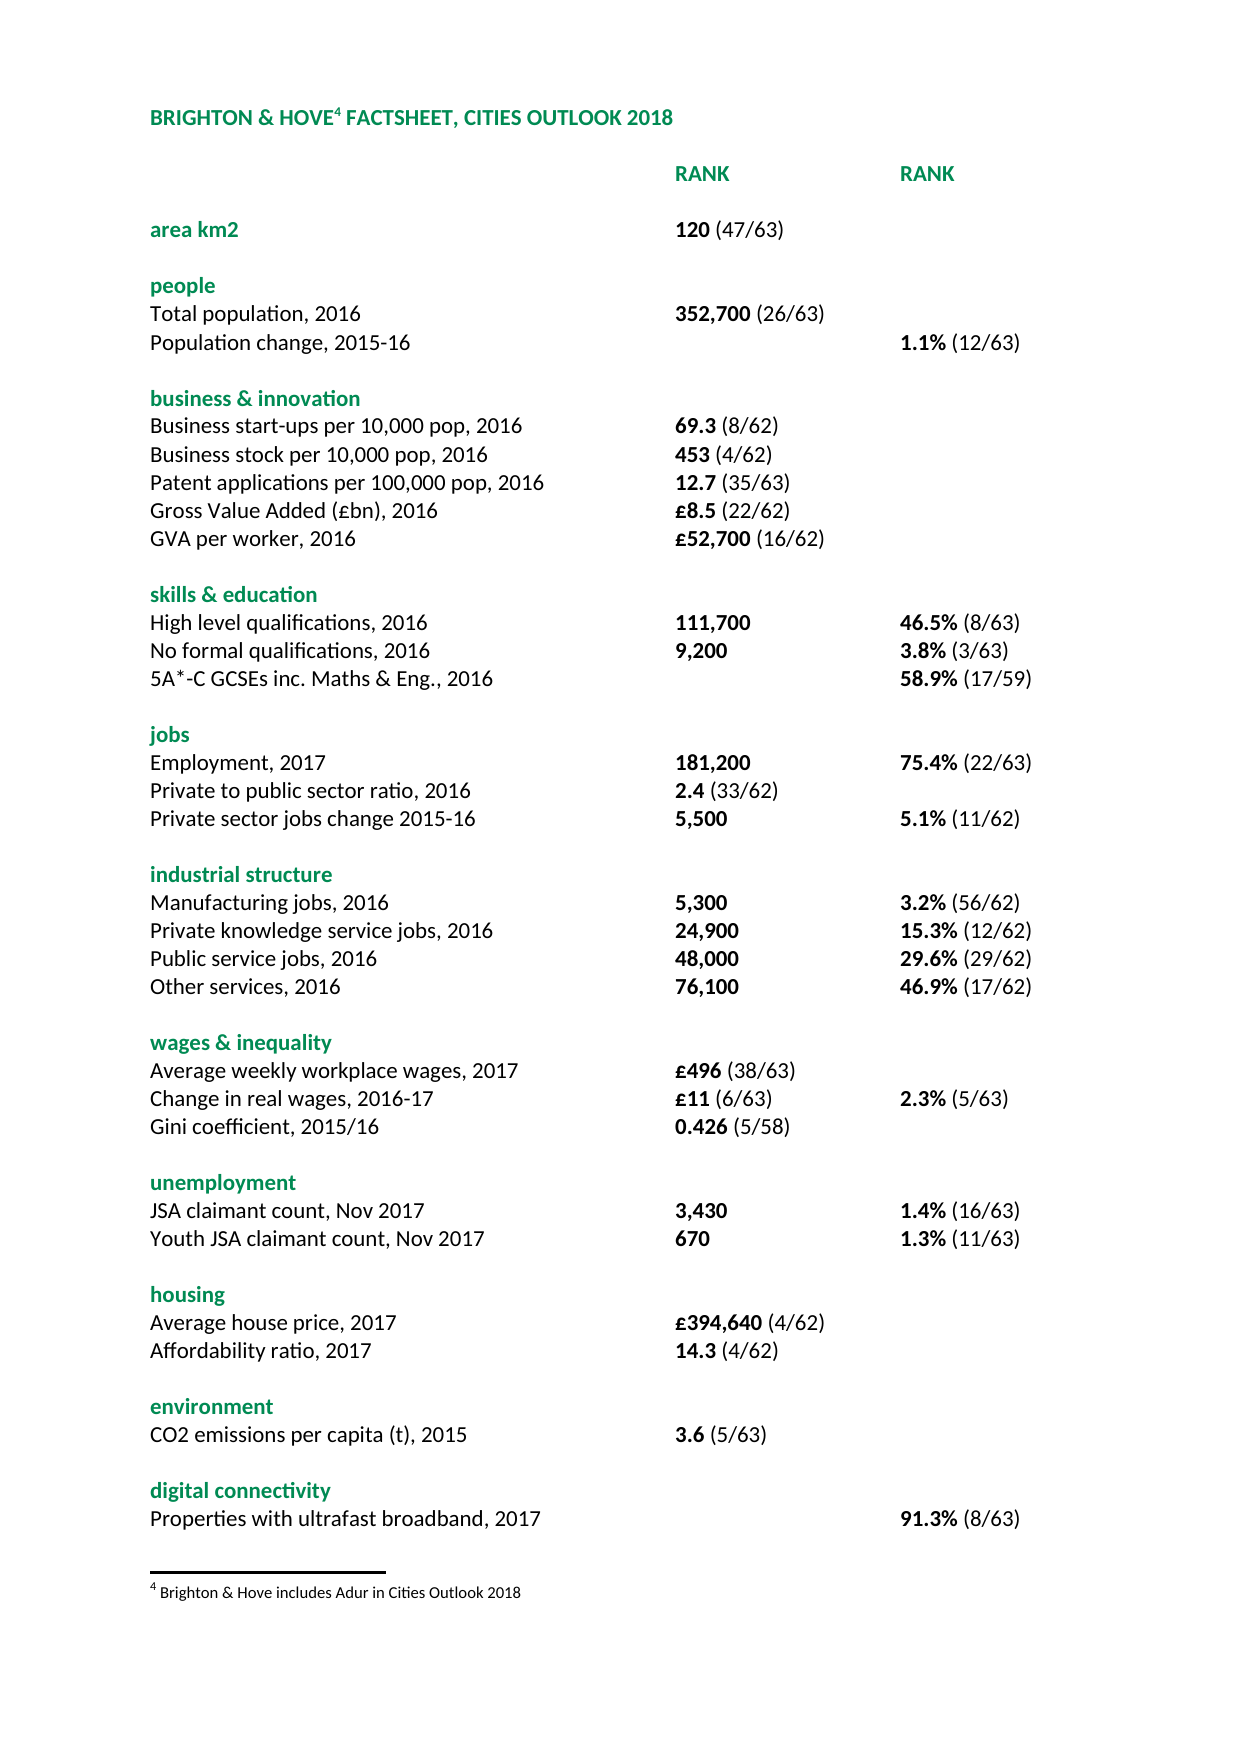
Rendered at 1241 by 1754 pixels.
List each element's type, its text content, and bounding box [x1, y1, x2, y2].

text Manufacturing jobs, 2016 5,300 3.2% (56/62) [150, 888, 1090, 916]
text Patent applications per 100,000 pop, 2016 12.7 (35/63) [150, 468, 1090, 496]
text digital connectivity [150, 1476, 1090, 1504]
text Private to public sector ratio, 2016 2.4 (33/62) [150, 776, 1090, 804]
text Gini coefficient, 2015/16 0.426 (5/58) [150, 1112, 1090, 1140]
text jobs [150, 720, 1090, 748]
text Business start-ups per 10,000 pop, 2016 69.3 (8/62) [150, 412, 1090, 440]
text Change in real wages, 2016-17 £11 (6/63) 2.3% (5/63) [150, 1084, 1090, 1112]
text unemployment [150, 1168, 1090, 1196]
text High level qualifications, 2016 111,700 46.5% (8/63) [150, 608, 1090, 636]
text GVA per worker, 2016 £52,700 (16/62) [150, 524, 1090, 552]
text people [150, 272, 1090, 299]
text housing [150, 1280, 1090, 1308]
text area km2 120 (47/63) [150, 216, 1090, 243]
text Other services, 2016 76,100 46.9% (17/62) [150, 972, 1090, 1000]
text environment [150, 1392, 1090, 1420]
text CO2 emissions per capita (t), 2015 3.6 (5/63) [150, 1420, 1090, 1448]
text wages & inequality [150, 1028, 1090, 1056]
text JSA claimant count, Nov 2017 3,430 1.4% (16/63) [150, 1196, 1090, 1224]
text Youth JSA claimant count, Nov 2017 670 1.3% (11/63) [150, 1224, 1090, 1252]
text Employment, 2017 181,200 75.4% (22/63) [150, 748, 1090, 776]
text Population change, 2015-16 1.1% (12/63) [150, 328, 1090, 356]
text 5A*-C GCSEs inc. Maths & Eng., 2016 58.9% (17/59) [150, 664, 1090, 692]
text Public service jobs, 2016 48,000 29.6% (29/62) [150, 944, 1090, 972]
text Average weekly workplace wages, 2017 £496 (38/63) [150, 1056, 1090, 1084]
text business & innovation [150, 384, 1090, 412]
text RANK RANK [150, 159, 1090, 187]
text Affordability ratio, 2017 14.3 (4/62) [150, 1336, 1090, 1364]
text No formal qualifications, 2016 9,200 3.8% (3/63) [150, 636, 1090, 664]
text Average house price, 2017 £394,640 (4/62) [150, 1308, 1090, 1336]
text Total population, 2016 352,700 (26/63) [150, 299, 1090, 328]
text Business stock per 10,000 pop, 2016 453 (4/62) [150, 440, 1090, 468]
text Gross Value Added (£bn), 2016 £8.5 (22/62) [150, 496, 1090, 524]
text skills & education [150, 580, 1090, 608]
text Properties with ultrafast broadband, 2017 91.3% (8/63) [150, 1504, 1090, 1532]
text Private sector jobs change 2015-16 5,500 5.1% (11/62) [150, 804, 1090, 832]
text industrial structure [150, 860, 1090, 888]
text BRIGHTON & HOVE FACTSHEET, CITIES OUTLOOK 2018 [150, 103, 1090, 131]
text Private knowledge service jobs, 2016 24,900 15.3% (12/62) [150, 916, 1090, 944]
